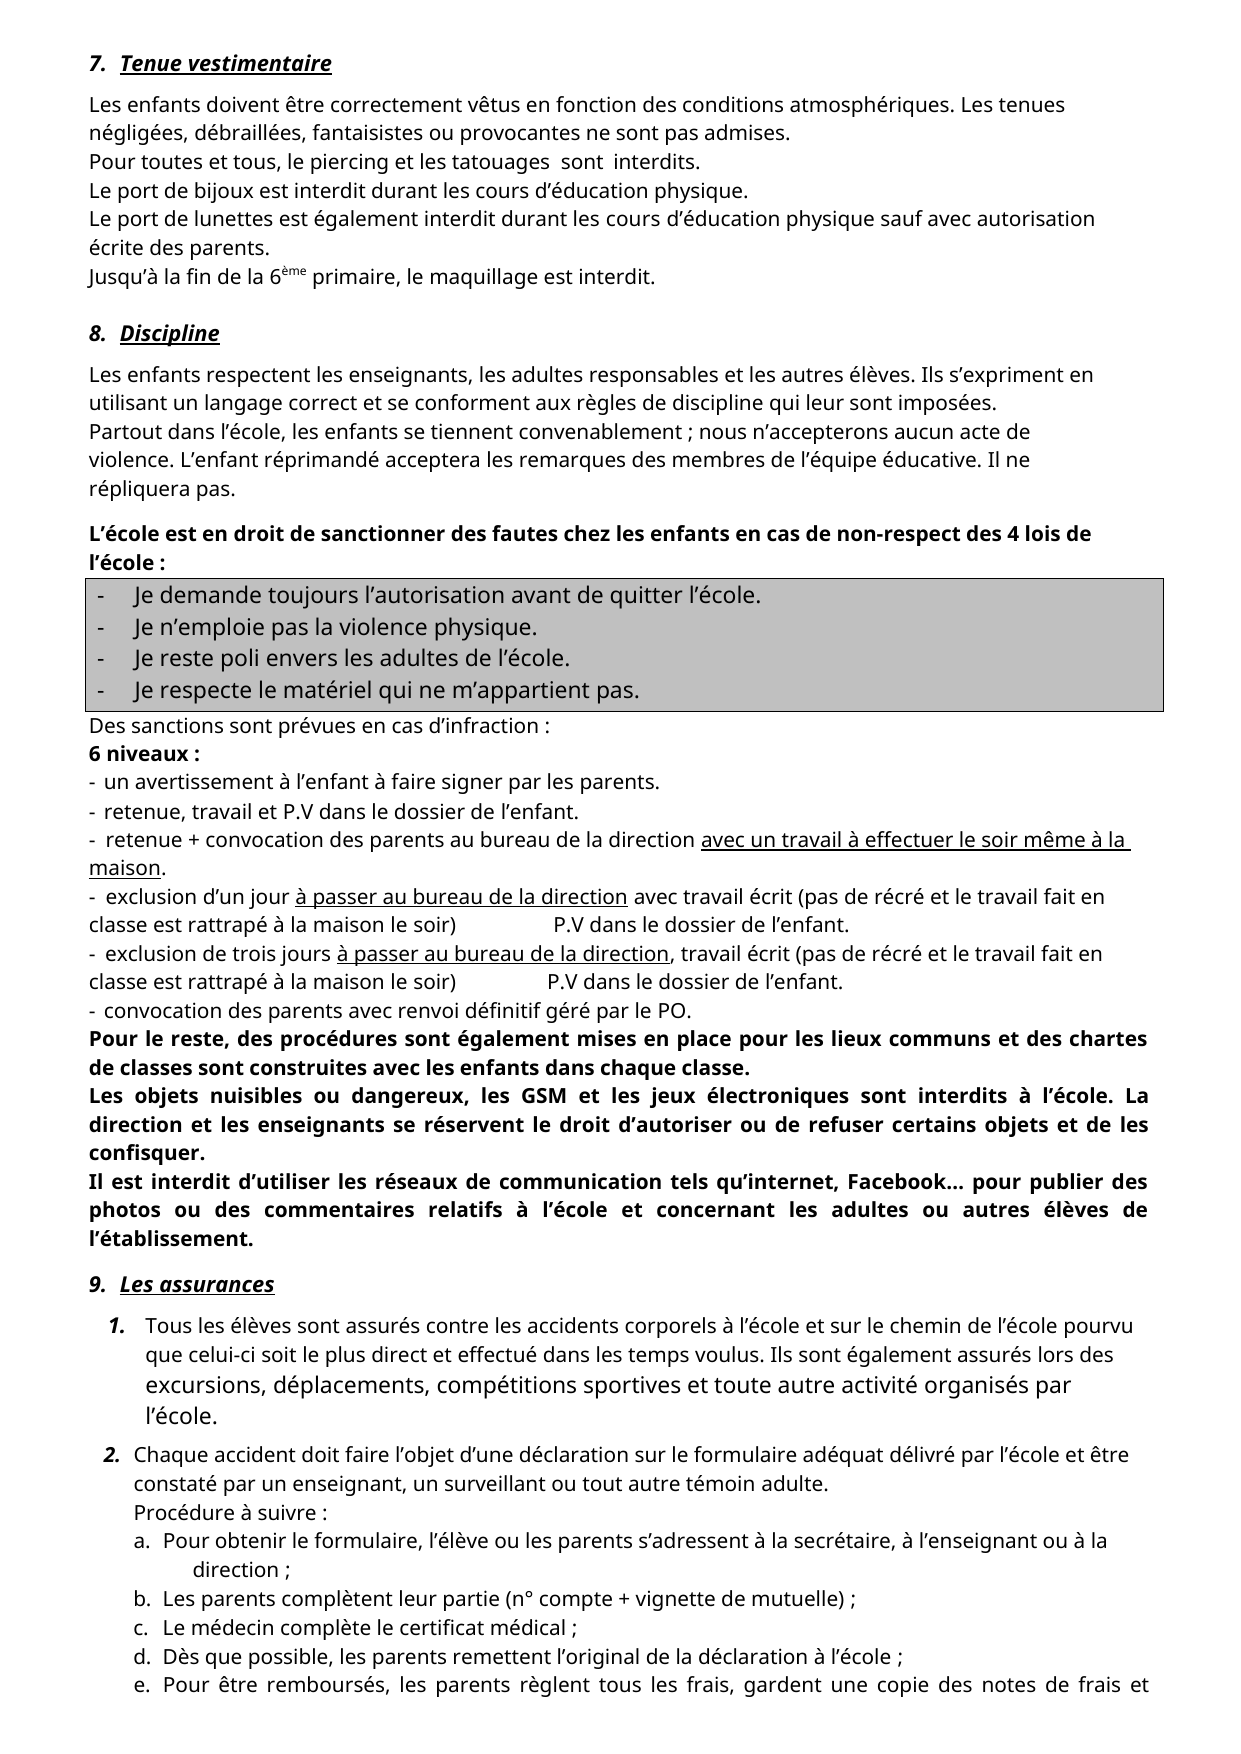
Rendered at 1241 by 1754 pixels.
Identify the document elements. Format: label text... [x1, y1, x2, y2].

list convocation des parents avec renvoi définitif géré par le PO. [89, 996, 1184, 1024]
list Le médecin complète le certificat médical ; [133, 1612, 1184, 1641]
list exclusion d’un jour à passer au bureau de la direction avec travail écrit (pas de récré et le travail fait en classe est rattrapé à la maison le soir) P.V dans le dossier de l’enfant. [89, 882, 1149, 939]
text Les objets nuisibles ou dangereux, les GSM et les jeux électroniques sont interdits à l’école. La direction et les enseignants se réservent le droit d’autoriser ou de refuser certains objets et de les confisquer. [89, 1081, 1150, 1167]
text Les enfants doivent être correctement vêtus en fonction des conditions atmosphériques. Les tenues négligées, débraillées, fantaisistes ou provocantes ne sont pas admises. [89, 90, 1147, 147]
text Pour toutes et tous, le piercing et les tatouages sont interdits. [89, 147, 1147, 175]
text Le port de lunettes est également interdit durant les cours d’éducation physique sauf avec autorisation écrite des parents. [89, 204, 1147, 261]
subtitle Pour le reste, des procédures sont également mises en place pour les lieux communs et des chartes de classes sont construites avec les enfants dans chaque classe. [89, 1024, 1149, 1081]
list Dès que possible, les parents remettent l’original de la déclaration à l’école ; [133, 1641, 1184, 1670]
text Le port de bijoux est interdit durant les cours d’éducation physique. [89, 175, 1184, 204]
text Procédure à suivre : [133, 1497, 1184, 1527]
list retenue, travail et P.V dans le dossier de l’enfant. [89, 796, 1184, 825]
list Les assurances [88, 1268, 1184, 1298]
list Tous les élèves sont assurés contre les accidents corporels à l’école et sur le chemin de l’école pourvu que celui-ci soit le plus direct et effectué dans les temps voulus. Ils sont également assurés lors des excursions, déplacements, compétitions sportives et toute autre activité organisés par l’école. [108, 1311, 1145, 1431]
text Il est interdit d’utiliser les réseaux de communication tels qu’internet, Facebook… pour publier des photos ou des commentaires relatifs à l’école et concernant les adultes ou autres élèves de l’établissement. [89, 1167, 1149, 1252]
list exclusion de trois jours à passer au bureau de la direction, travail écrit (pas de récré et le travail fait en classe est rattrapé à la maison le soir) P.V dans le dossier de l’enfant. [89, 939, 1150, 996]
text Des sanctions sont prévues en cas d’infraction : [89, 712, 1184, 738]
list retenue + convocation des parents au bureau de la direction avec un travail à effectuer le soir même à la maison. [89, 825, 1150, 882]
list un avertissement à l’enfant à faire signer par les parents. [89, 767, 1184, 796]
text Partout dans l’école, les enfants se tiennent convenablement ; nous n’accepterons aucun acte de violence. L’enfant réprimandé acceptera les remarques des membres de l’équipe éducative. Il ne répliquera pas. [89, 417, 1108, 502]
subtitle Discipline [88, 317, 1184, 347]
list Les parents complètent leur partie (n° compte + vignette de mutuelle) ; [133, 1583, 1184, 1612]
list Chaque accident doit faire l’objet d’une déclaration sur le formulaire adéquat délivré par l’école et être constaté par un enseignant, un surveillant ou tout autre témoin adulte. [103, 1440, 1149, 1497]
list Pour obtenir le formulaire, l’élève ou les parents s’adressent à la secrétaire, à l’enseignant ou à la direction ; [133, 1527, 1149, 1583]
subtitle L’école est en droit de sanctionner des fautes chez les enfants en cas de non-respect des 4 lois de l’école : [89, 519, 1147, 576]
text Les enfants respectent les enseignants, les adultes responsables et les autres élèves. Ils s’expriment en utilisant un langage correct et se conforment aux règles de discipline qui leur sont imposées. [89, 360, 1147, 417]
text Jusqu’à la fin de la 6ème primaire, le maquillage est interdit. [89, 261, 1184, 290]
subtitle 6 niveaux : [89, 738, 1184, 767]
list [133, 1670, 1151, 1699]
list Tenue vestimentaire [88, 48, 1184, 78]
